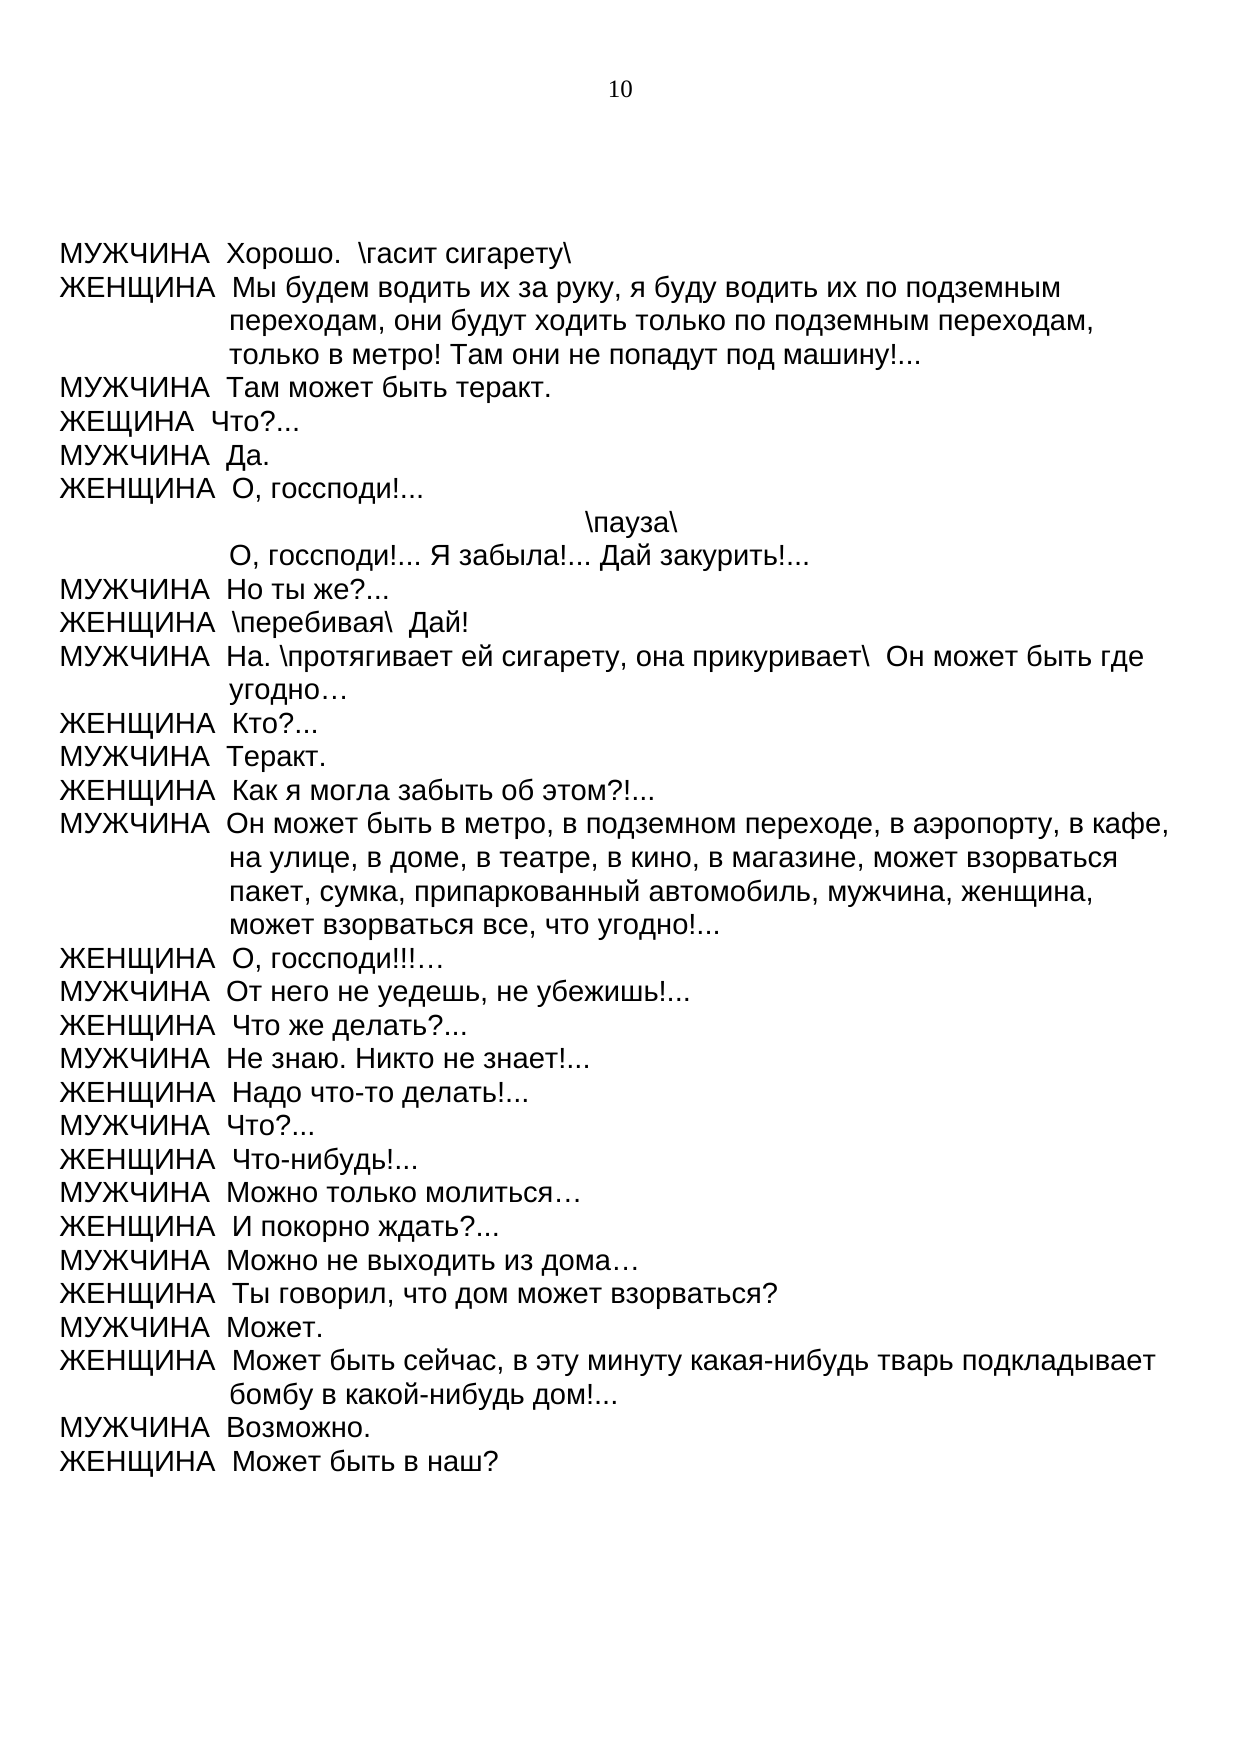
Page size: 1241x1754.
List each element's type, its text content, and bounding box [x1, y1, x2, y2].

text \пауза\ [59, 504, 1181, 538]
text только в метро! Там они не попадут под машину!... [59, 337, 1181, 370]
text ЖЕНЩИНА Мы будем водить их за руку, я буду водить их по подземным [59, 270, 1181, 303]
text ЖЕНЩИНА Что же делать?... [59, 1008, 1181, 1041]
text бомбу в какой-нибудь дом!... [59, 1377, 1181, 1410]
text ЖЕНЩИНА Ты говорил, что дом может взорваться? [59, 1276, 1181, 1309]
text МУЖЧИНА Возможно. [59, 1410, 1181, 1444]
text МУЖЧИНА Хорошо. \гасит сигарету\ [59, 236, 1181, 270]
text угодно… [59, 672, 1181, 706]
text ЖЕНЩИНА О, госсподи!!!… [59, 941, 1181, 974]
text ЖЕНЩИНА Что-нибудь!... [59, 1142, 1181, 1175]
text на улице, в доме, в театре, в кино, в магазине, может взорваться [59, 840, 1181, 873]
text переходам, они будут ходить только по подземным переходам, [59, 303, 1181, 337]
text МУЖЧИНА От него не уедешь, не убежишь!... [59, 974, 1181, 1008]
text ЖЕНЩИНА \перебивая\ Дай! [59, 605, 1181, 639]
text МУЖЧИНА Он может быть в метро, в подземном переходе, в аэропорту, в кафе, [59, 806, 1181, 840]
text МУЖЧИНА Можно не выходить из дома… [59, 1242, 1181, 1276]
text МУЖЧИНА Не знаю. Никто не знает!... [59, 1041, 1181, 1075]
text ЖЕНЩИНА Надо что-то делать!... [59, 1075, 1181, 1108]
text ЖЕНЩИНА О, госсподи!... [59, 471, 1181, 504]
text МУЖЧИНА Что?... [59, 1108, 1181, 1142]
text МУЖЧИНА Можно только молиться… [59, 1175, 1181, 1209]
text О, госсподи!... Я забыла!... Дай закурить!... [59, 538, 1181, 572]
text ЖЕНЩИНА Может быть в наш? [59, 1444, 1181, 1477]
text МУЖЧИНА На. \протягивает ей сигарету, она прикуривает\ Он может быть где [59, 639, 1181, 672]
text МУЖЧИНА Теракт. [59, 739, 1181, 773]
text пакет, сумка, припаркованный автомобиль, мужчина, женщина, [59, 873, 1181, 907]
text МУЖЧИНА Там может быть теракт. [59, 370, 1181, 404]
text МУЖЧИНА Да. [59, 437, 1181, 471]
text ЖЕНЩИНА И покорно ждать?... [59, 1209, 1181, 1242]
text МУЖЧИНА Но ты же?... [59, 572, 1181, 605]
text ЖЕНЩИНА Как я могла забыть об этом?!... [59, 773, 1181, 806]
text ЖЕНЩИНА Может быть сейчас, в эту минуту какая-нибудь тварь подкладывает [59, 1343, 1181, 1377]
text может взорваться все, что угодно!... [59, 907, 1181, 941]
text ЖЕЩИНА Что?... [59, 404, 1181, 437]
text ЖЕНЩИНА Кто?... [59, 706, 1181, 739]
text МУЖЧИНА Может. [59, 1309, 1181, 1343]
